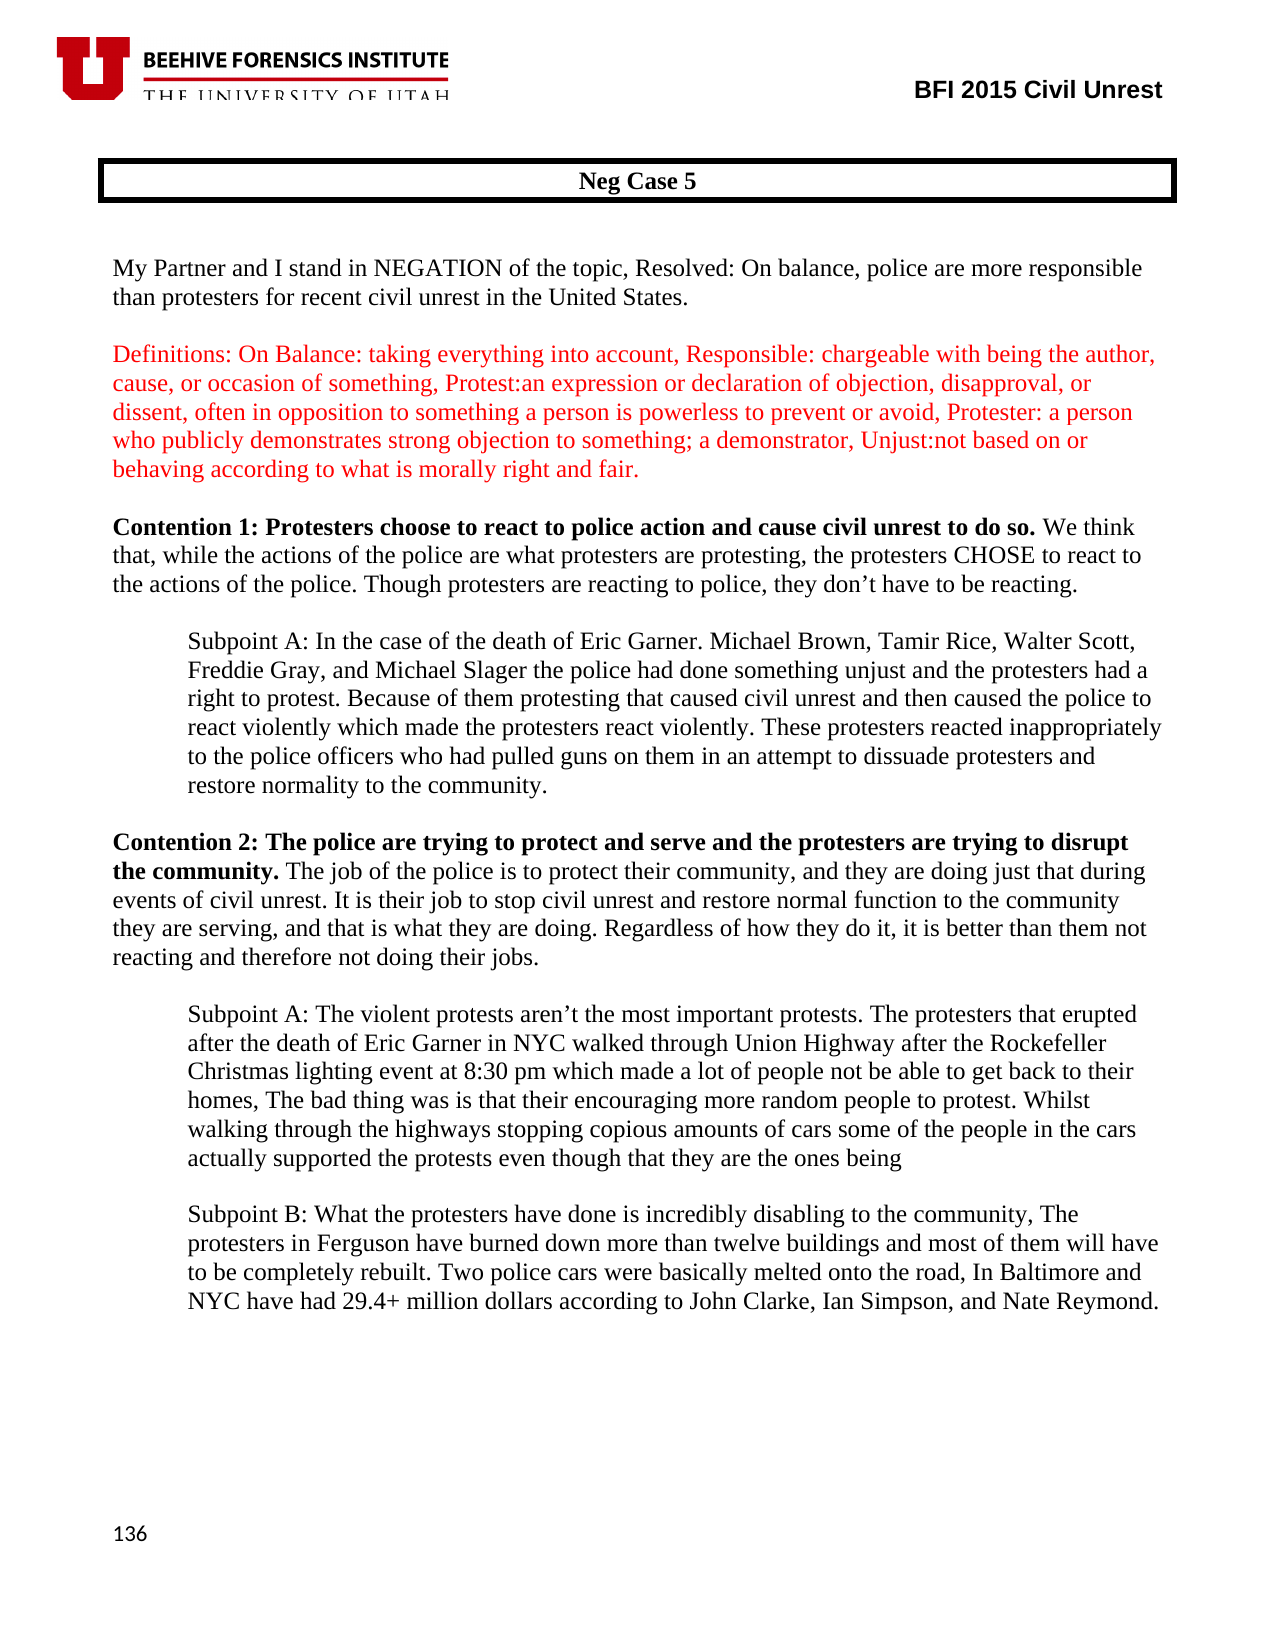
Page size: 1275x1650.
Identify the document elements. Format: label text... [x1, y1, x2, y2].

text My Partner and I stand in NEGATION of the topic, Resolved: On balance, police are more responsible than protesters for recent civil unrest in the United States. [112, 253, 1162, 310]
text Subpoint A: The violent protests aren’t the most important protests. The protesters that erupted after the death of Eric Garner in NYC walked through Union Highway after the Rockefeller Christmas lighting event at 8:30 pm which made a lot of people not be able to get back to their homes, The bad thing was is that their encouraging more random people to protest. Whilst walking through the highways stopping copious amounts of cars some of the people in the cars actually supported the protests even though that they are the ones being [187, 999, 1162, 1171]
text Subpoint A: In the case of the death of Eric Garner. Michael Brown, Tamir Rice, Walter Scott, Freddie Gray, and Michael Slager the police had done something unjust and the protesters had a right to protest. Because of them protesting that caused civil unrest and then caused the police to react violently which made the protesters react violently. These protesters reacted inappropriately to the police officers who had pulled guns on them in an attempt to dissuade protesters and restore normality to the community. [187, 626, 1162, 798]
subtitle Neg Case 5 [104, 164, 1171, 197]
text Contention 2: The police are trying to protect and serve and the protesters are trying to disrupt the community. The job of the police is to protect their community, and they are doing just that during events of civil unrest. It is their job to stop civil unrest and restore normal function to the community they are serving, and that is what they are doing. Regardless of how they do it, it is better than them not reacting and therefore not doing their jobs. [112, 827, 1162, 971]
text Definitions: On Balance: taking everything into account, Responsible: chargeable with being the author, cause, or occasion of something, Protest:an expression or declaration of objection, disapproval, or dissent, often in opposition to something a person is powerless to prevent or avoid, Protester: a person who publicly demonstrates strong objection to something; a demonstrator, Unjust:not based on or behaving according to what is morally right and fair. [112, 339, 821, 460]
text Subpoint B: What the protesters have done is incredibly disabling to the community, The protesters in Ferguson have burned down more than twelve buildings and most of them will have to be completely rebuilt. Two police cars were basically melted onto the road, In Baltimore and NYC have had 29.4+ million dollars according to John Clarke, Ian Simpson, and Nate Reymond. [187, 1199, 1162, 1314]
text Definitions: On Balance: taking everything into account, Responsible: chargeable with being the author, cause, or occasion of something, Protest:an expression or declaration of objection, disapproval, or dissent, often in opposition to something a person is powerless to prevent or avoid, Protester: a person who publicly demonstrates strong objection to something; a demonstrator, Unjust:not based on or behaving according to what is morally right and fair. [639, 339, 1162, 483]
picture [56, 37, 449, 100]
text Contention 1: Protesters choose to react to police action and cause civil unrest to do so. We think that, while the actions of the police are what protesters are protesting, the protesters CHOSE to react to the actions of the police. Though protesters are reacting to police, they don’t have to be reacting. [112, 512, 1162, 598]
